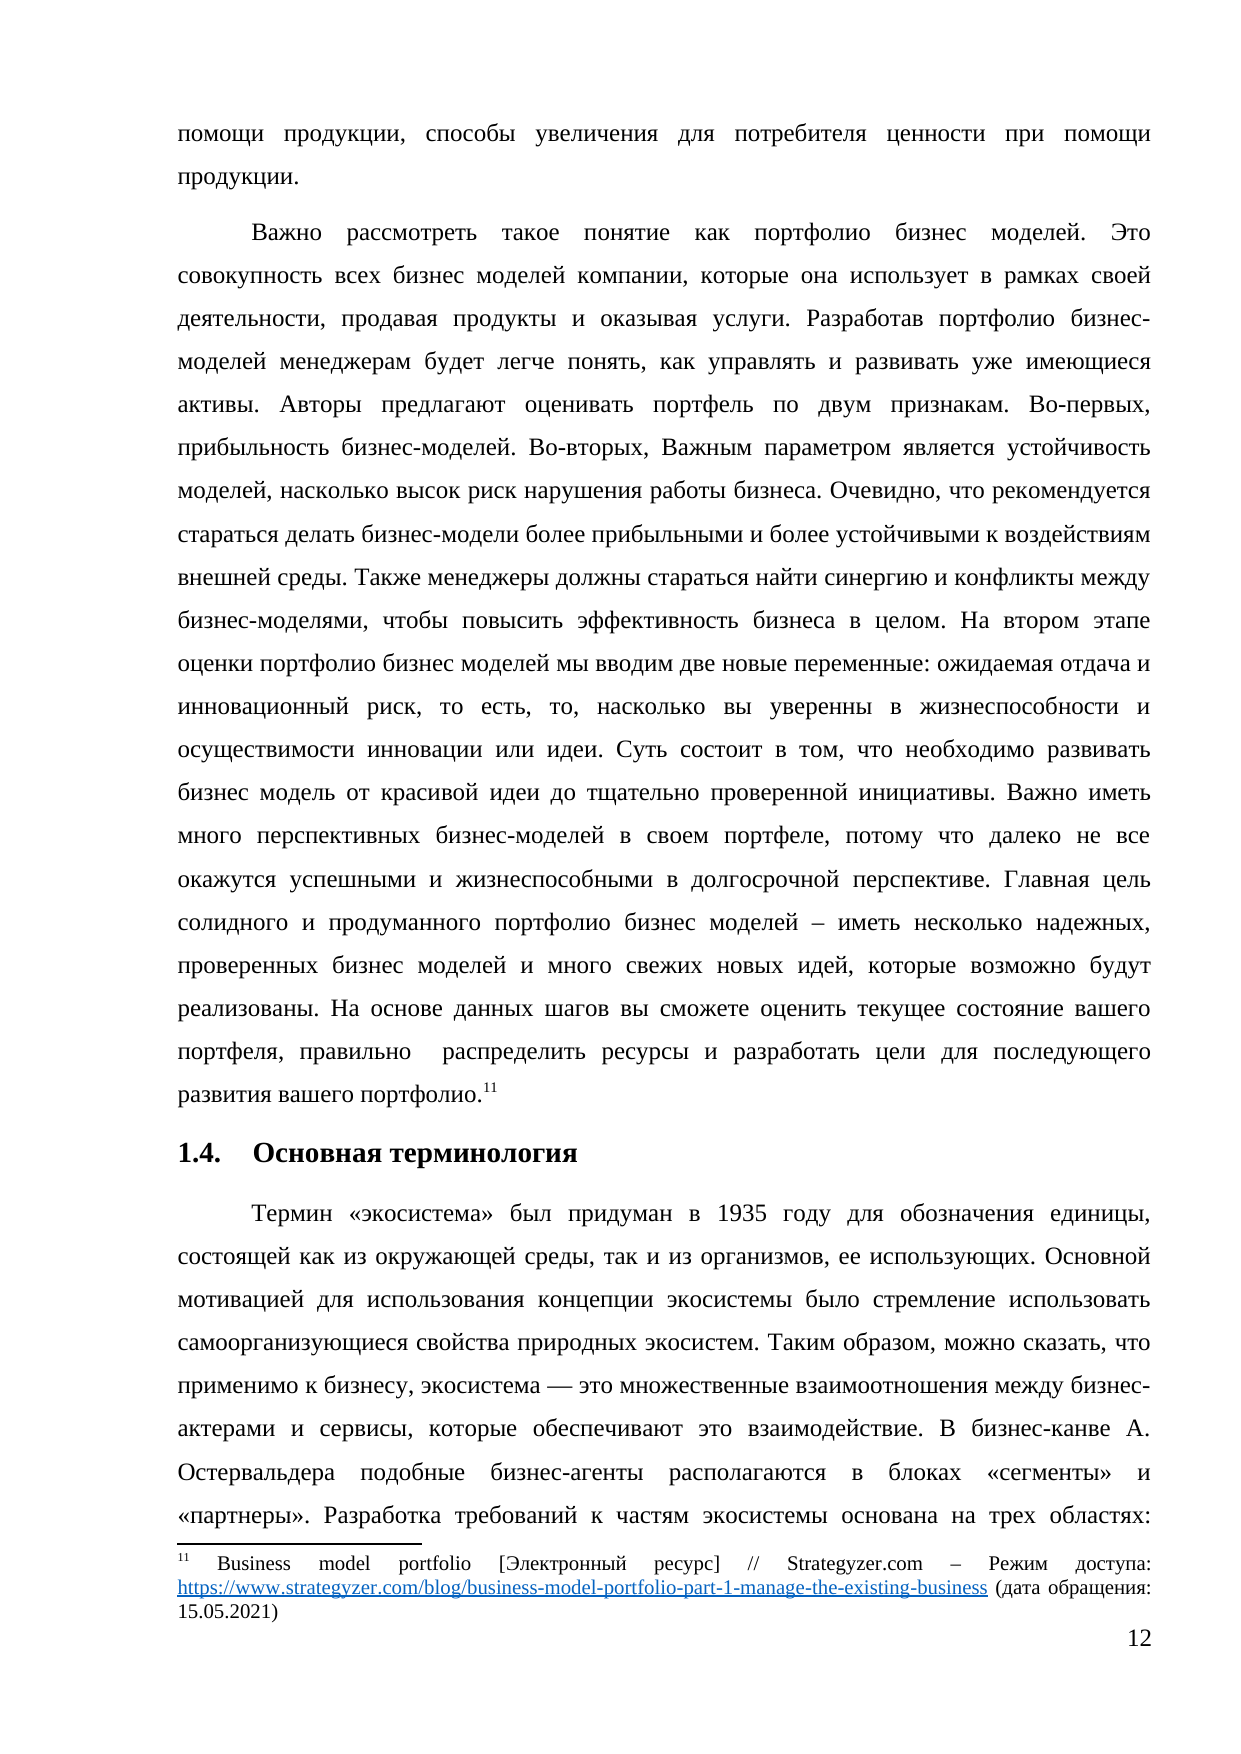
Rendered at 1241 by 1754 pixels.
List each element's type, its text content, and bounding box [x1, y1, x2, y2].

subtitle Основная терминология [177, 1135, 1152, 1168]
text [177, 1198, 1152, 1528]
text Важно рассмотреть такое понятие как портфолио бизнес моделей. Это совокупность всех бизнес моделей компании, которые она использует в рамках своей деятельности, продавая продукты и оказывая услуги. Разработав портфолио бизнес-моделей менеджерам будет легче понять, как управлять и развивать уже имеющиеся активы. Авторы предлагают оценивать портфель по двум признакам. Во-первых, прибыльность бизнес-моделей. Во-вторых, Важным параметром является устойчивость моделей, насколько высок риск нарушения работы бизнеса. Очевидно, что рекомендуется стараться делать бизнес-модели более прибыльными и более устойчивыми к воздействиям внешней среды. Также менеджеры должны стараться найти синергию и конфликты между бизнес-моделями, чтобы повысить эффективность бизнеса в целом. На втором этапе оценки портфолио бизнес моделей мы вводим две новые переменные: ожидаемая отдача и инновационный риск, то есть, то, насколько вы уверенны в жизнеспособности и осуществимости инновации или идеи. Суть состоит в том, что необходимо развивать бизнес модель от красивой идеи до тщательно проверенной инициативы. Важно иметь много перспективных бизнес-моделей в своем портфеле, потому что далеко не все окажутся успешными и жизнеспособными в долгосрочной перспективе. Главная цель солидного и продуманного портфолио бизнес моделей – иметь несколько надежных, проверенных бизнес моделей и много свежих новых идей, которые возможно будут реализованы. На основе данных шагов вы сможете оценить текущее состояние вашего портфеля, правильно распределить ресурсы и разработать цели для последующего развития вашего портфолио. [177, 217, 1152, 1108]
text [177, 118, 1152, 190]
